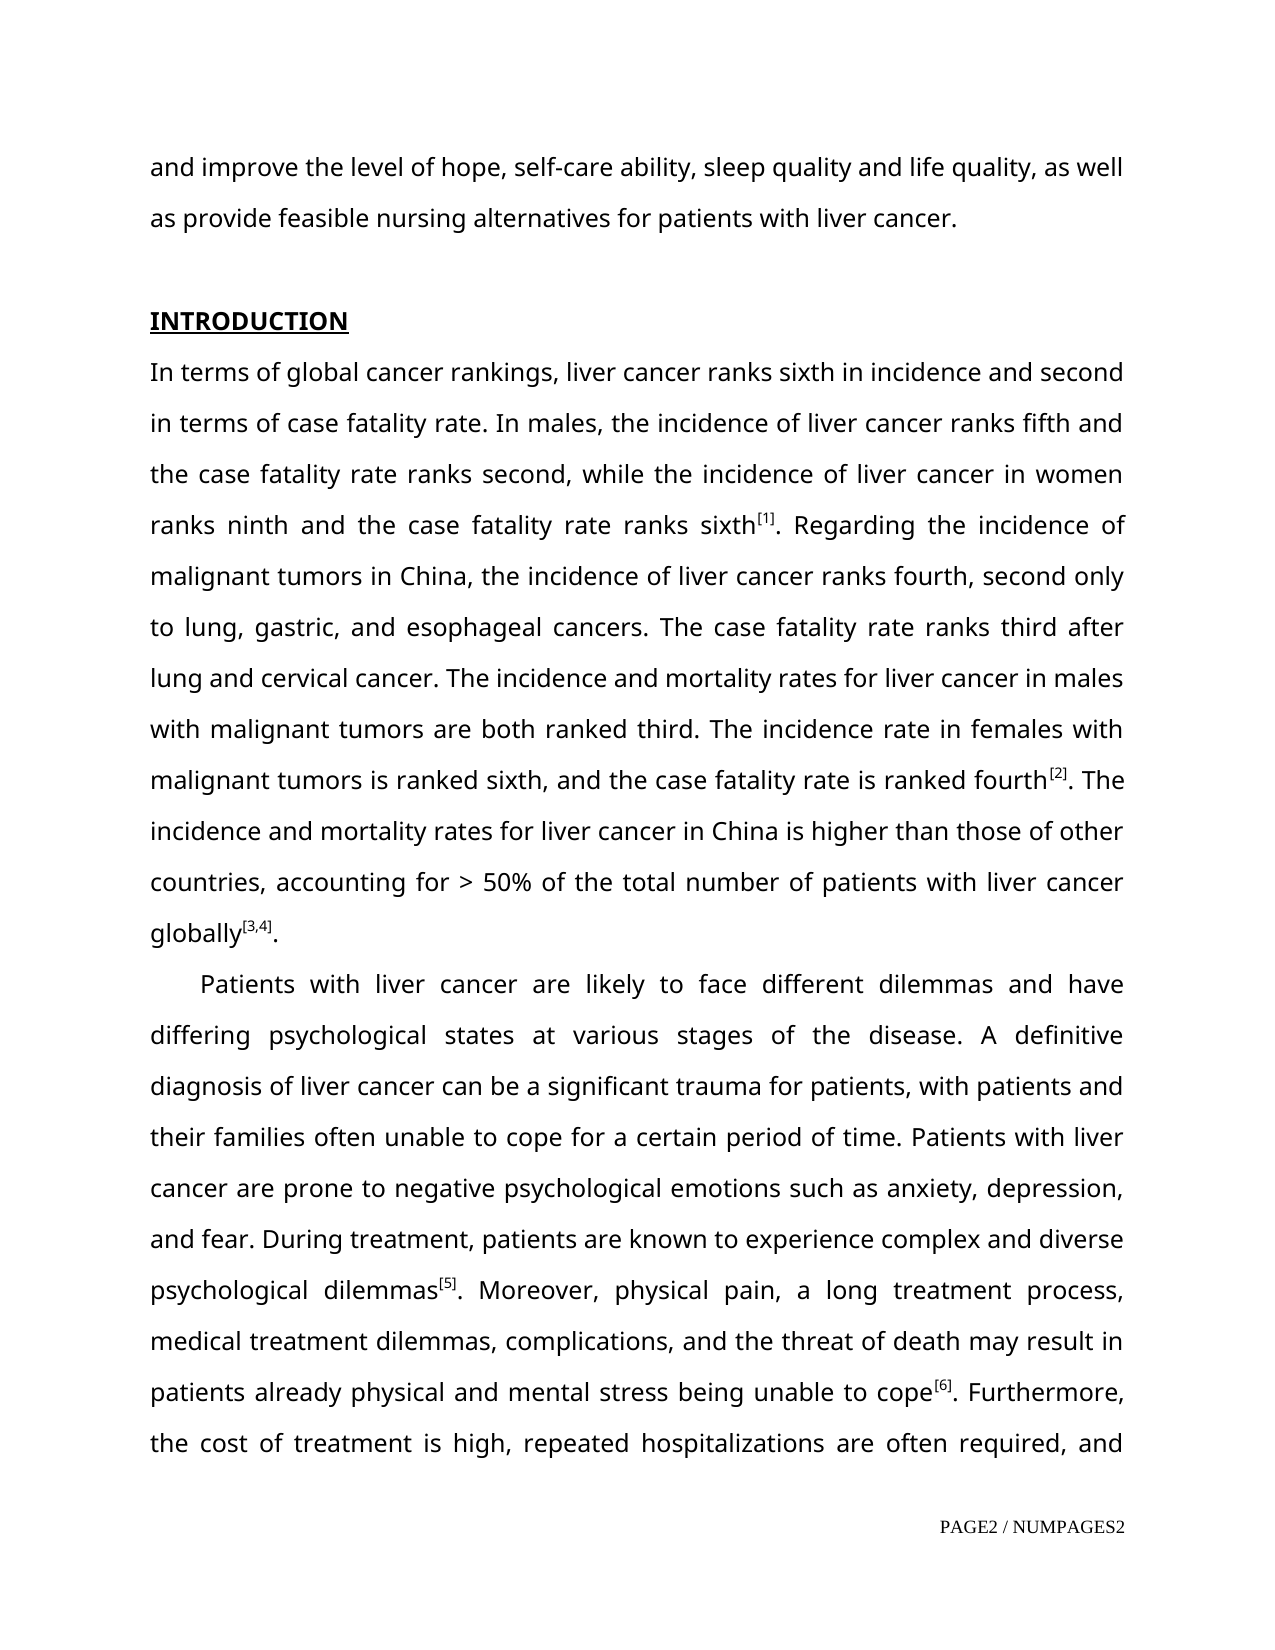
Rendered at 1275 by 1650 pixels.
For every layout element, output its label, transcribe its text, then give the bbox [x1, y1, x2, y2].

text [150, 967, 1125, 1460]
text In terms of global cancer rankings, liver cancer ranks sixth in incidence and second in terms of case fatality rate. In males, the incidence of liver cancer ranks fifth and the case fatality rate ranks second, while the incidence of liver cancer in women ranks ninth and the case fatality rate ranks sixth[1]. Regarding the incidence of malignant tumors in China, the incidence of liver cancer ranks fourth, second only to lung, gastric, and esophageal cancers. The case fatality rate ranks third after lung and cervical cancer. The incidence and mortality rates for liver cancer in males with malignant tumors are both ranked third. The incidence rate in females with malignant tumors is ranked sixth, and the case fatality rate is ranked fourth[2]. The incidence and mortality rates for liver cancer in China is higher than those of other countries, accounting for > 50% of the total number of patients with liver cancer globally[3,4]. [150, 354, 1125, 950]
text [150, 150, 1125, 235]
text INTRODUCTION [150, 303, 1125, 337]
